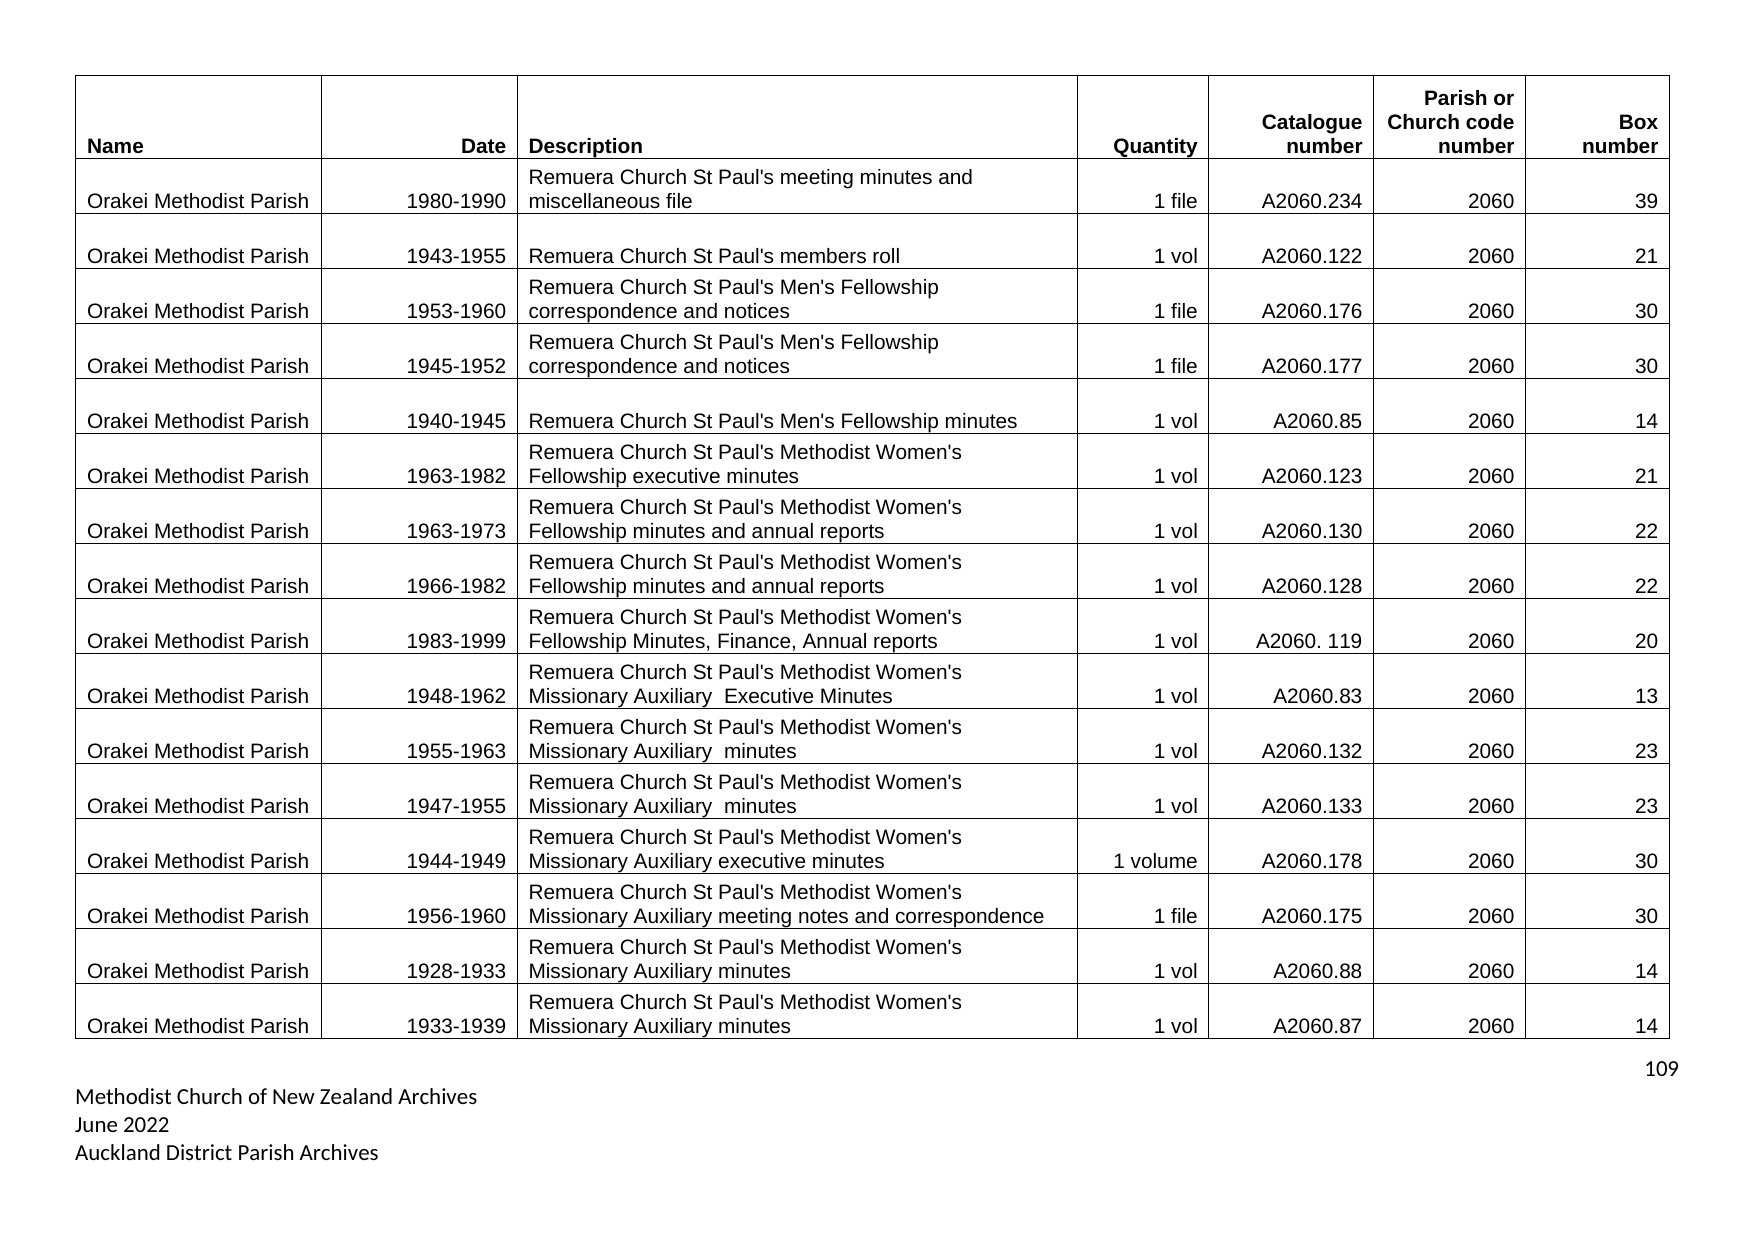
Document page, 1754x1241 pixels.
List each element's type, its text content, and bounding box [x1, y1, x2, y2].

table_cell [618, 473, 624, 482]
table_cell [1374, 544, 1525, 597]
table_header Description [518, 76, 1077, 157]
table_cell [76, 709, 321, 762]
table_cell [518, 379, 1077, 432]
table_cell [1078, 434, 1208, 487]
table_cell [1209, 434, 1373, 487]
table_header Catalogue number [1209, 76, 1373, 157]
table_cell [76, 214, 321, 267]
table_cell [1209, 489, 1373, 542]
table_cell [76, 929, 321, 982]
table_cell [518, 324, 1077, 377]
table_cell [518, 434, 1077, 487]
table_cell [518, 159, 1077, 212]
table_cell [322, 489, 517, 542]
table_header Quantity [1078, 76, 1208, 157]
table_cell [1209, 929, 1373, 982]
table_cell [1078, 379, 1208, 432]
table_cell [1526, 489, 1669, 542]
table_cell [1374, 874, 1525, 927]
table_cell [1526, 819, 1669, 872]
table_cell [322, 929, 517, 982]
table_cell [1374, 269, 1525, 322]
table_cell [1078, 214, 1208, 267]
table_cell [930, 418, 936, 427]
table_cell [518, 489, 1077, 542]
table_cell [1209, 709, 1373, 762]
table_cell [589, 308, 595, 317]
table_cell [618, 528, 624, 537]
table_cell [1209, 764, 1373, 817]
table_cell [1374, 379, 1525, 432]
table_header Box number [1526, 76, 1669, 157]
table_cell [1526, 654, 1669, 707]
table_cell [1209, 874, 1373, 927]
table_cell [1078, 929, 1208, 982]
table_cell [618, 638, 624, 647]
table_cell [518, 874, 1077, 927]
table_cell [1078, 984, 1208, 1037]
table_header Name [76, 76, 321, 157]
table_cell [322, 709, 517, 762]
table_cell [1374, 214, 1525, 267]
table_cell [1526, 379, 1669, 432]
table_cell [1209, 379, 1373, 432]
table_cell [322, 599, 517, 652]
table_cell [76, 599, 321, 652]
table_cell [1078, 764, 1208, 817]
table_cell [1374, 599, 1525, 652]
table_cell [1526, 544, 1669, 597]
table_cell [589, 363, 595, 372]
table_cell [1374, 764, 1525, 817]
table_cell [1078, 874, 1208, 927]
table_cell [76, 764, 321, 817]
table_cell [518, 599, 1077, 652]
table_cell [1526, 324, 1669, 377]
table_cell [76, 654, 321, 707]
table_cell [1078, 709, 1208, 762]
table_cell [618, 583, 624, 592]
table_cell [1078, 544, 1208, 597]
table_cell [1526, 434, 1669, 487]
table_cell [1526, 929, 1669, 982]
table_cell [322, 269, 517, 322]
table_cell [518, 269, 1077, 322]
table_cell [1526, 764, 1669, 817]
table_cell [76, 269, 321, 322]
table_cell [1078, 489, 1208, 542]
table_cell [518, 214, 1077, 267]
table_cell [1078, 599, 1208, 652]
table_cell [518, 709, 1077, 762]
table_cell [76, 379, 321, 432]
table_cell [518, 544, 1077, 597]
table_header Parish or Church code number [1374, 76, 1525, 157]
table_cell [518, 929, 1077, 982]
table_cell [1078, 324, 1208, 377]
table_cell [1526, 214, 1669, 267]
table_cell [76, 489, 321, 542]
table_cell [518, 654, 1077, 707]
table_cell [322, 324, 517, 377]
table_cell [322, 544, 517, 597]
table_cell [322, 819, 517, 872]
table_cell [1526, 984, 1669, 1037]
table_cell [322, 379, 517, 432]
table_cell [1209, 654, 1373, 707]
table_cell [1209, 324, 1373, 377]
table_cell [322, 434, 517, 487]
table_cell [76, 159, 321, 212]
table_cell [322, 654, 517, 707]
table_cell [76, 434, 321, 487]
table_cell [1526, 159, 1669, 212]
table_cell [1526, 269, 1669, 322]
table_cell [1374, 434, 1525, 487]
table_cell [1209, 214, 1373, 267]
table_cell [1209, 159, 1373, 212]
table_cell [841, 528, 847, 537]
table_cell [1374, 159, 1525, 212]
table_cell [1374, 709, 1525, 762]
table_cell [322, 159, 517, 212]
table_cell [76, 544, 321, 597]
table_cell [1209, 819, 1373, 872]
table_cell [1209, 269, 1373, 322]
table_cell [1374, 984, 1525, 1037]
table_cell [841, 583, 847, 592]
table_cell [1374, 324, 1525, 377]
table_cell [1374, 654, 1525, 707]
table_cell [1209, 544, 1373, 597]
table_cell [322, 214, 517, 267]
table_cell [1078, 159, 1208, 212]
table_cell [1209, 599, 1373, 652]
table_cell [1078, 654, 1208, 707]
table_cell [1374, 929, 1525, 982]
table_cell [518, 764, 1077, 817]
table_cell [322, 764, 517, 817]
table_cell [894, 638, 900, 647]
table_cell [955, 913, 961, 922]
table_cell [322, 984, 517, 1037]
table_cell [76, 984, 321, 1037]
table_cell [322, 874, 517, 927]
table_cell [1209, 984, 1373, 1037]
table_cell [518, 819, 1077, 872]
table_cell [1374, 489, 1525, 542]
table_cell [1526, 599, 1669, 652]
table_header Date [322, 76, 517, 157]
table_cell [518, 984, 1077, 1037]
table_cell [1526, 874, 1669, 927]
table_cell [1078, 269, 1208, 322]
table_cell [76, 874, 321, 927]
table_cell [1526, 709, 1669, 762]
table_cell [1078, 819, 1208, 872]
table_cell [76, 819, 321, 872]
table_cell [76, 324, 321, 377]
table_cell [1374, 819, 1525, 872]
